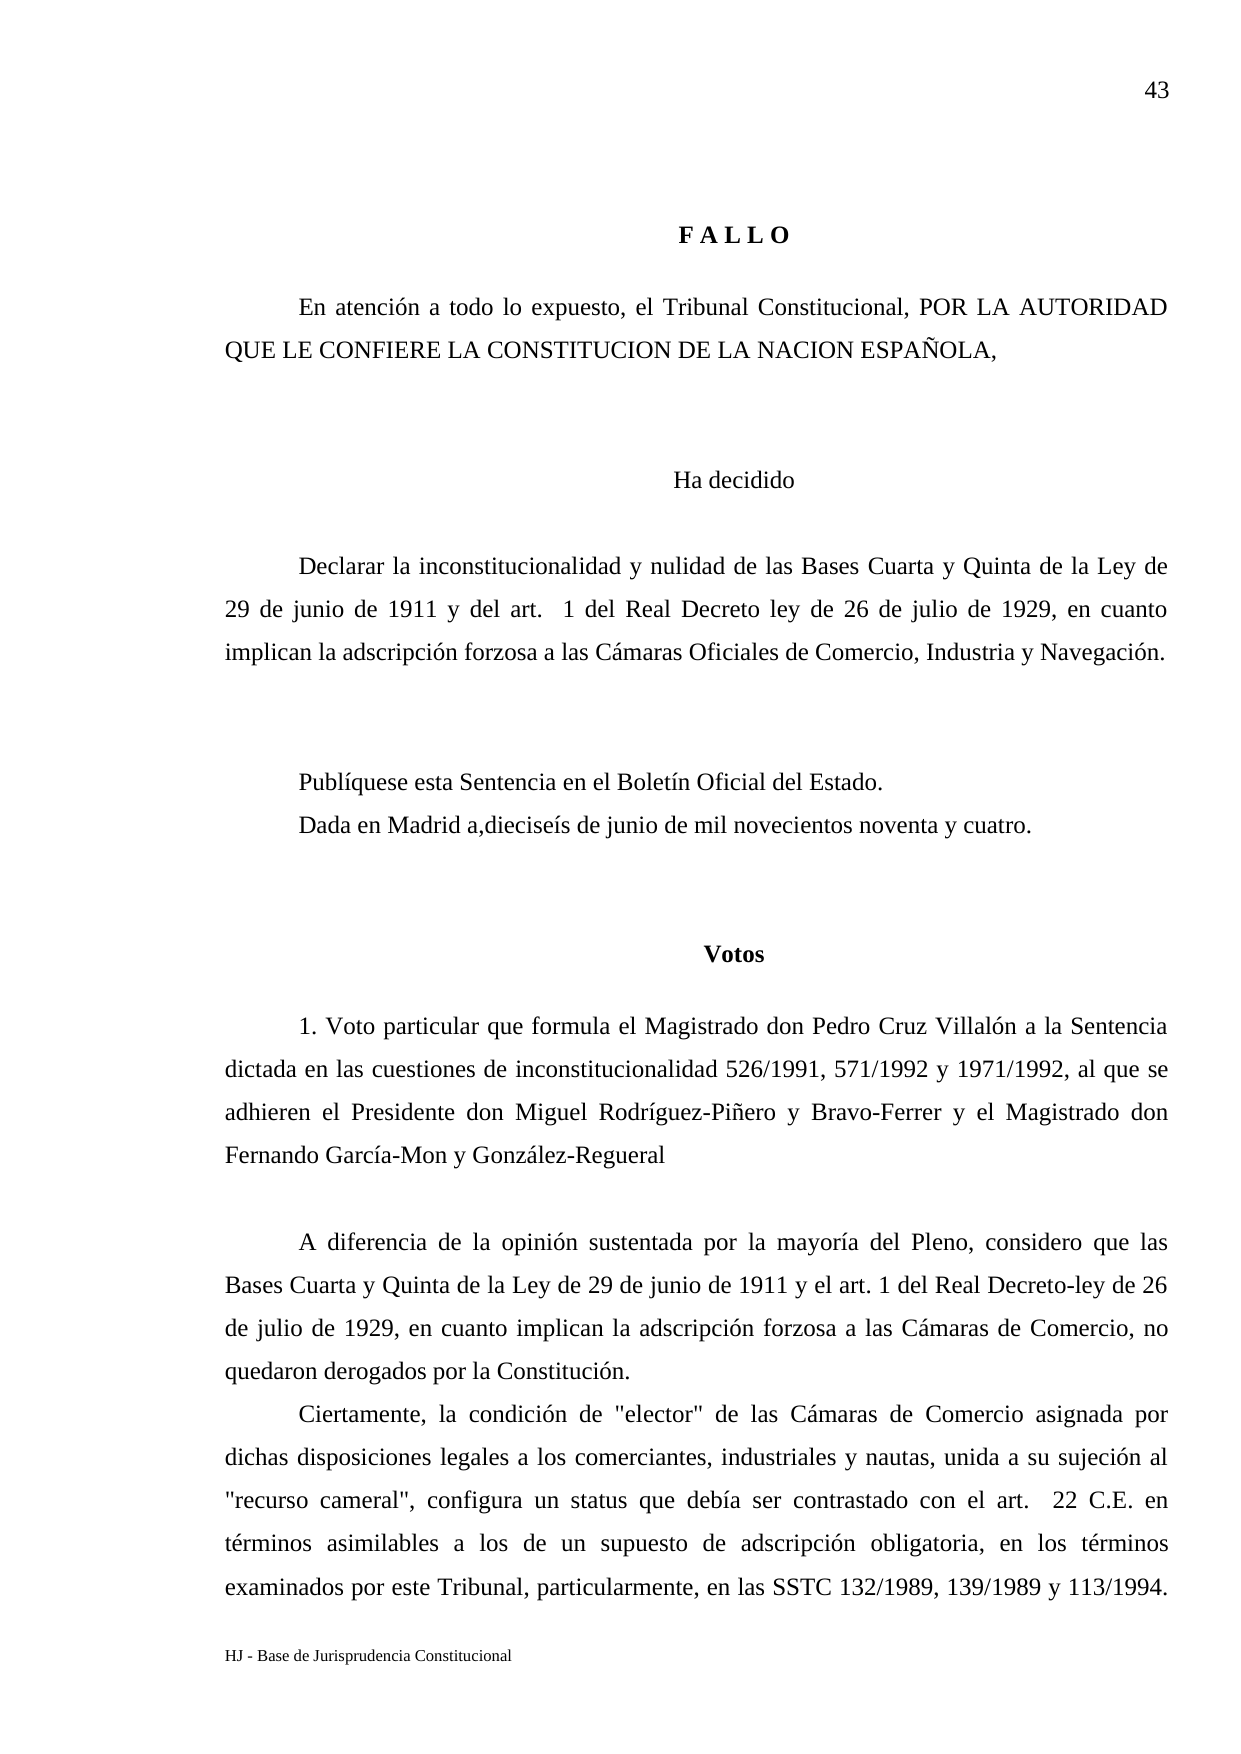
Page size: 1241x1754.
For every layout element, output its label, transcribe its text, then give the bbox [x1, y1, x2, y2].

subtitle F A L L O [224, 220, 1169, 249]
text 1. Voto particular que formula el Magistrado don Pedro Cruz Villalón a la Sentencia dictada en las cuestiones de inconstitucionalidad 526/1991, 571/1992 y 1971/1992, al que se adhieren el Presidente don Miguel Rodríguez-Piñero y Bravo-Ferrer y el Magistrado don Fernando García-Mon y González-Regueral [224, 1011, 1169, 1169]
subtitle Votos [224, 939, 1169, 968]
text Publíquese esta Sentencia en el Boletín Oficial del Estado. [224, 767, 1169, 795]
text Declarar la inconstitucionalidad y nulidad de las Bases Cuarta y Quinta de la Ley de 29 de junio de 1911 y del art. 1 del Real Decreto ley de 26 de julio de 1929, en cuanto implican la adscripción forzosa a las Cámaras Oficiales de Comercio, Industria y Navegación. [224, 551, 1169, 666]
text Dada en Madrid a,dieciseís de junio de mil novecientos noventa y cuatro. [224, 810, 1169, 838]
text A diferencia de la opinión sustentada por la mayoría del Pleno, considero que las Bases Cuarta y Quinta de la Ley de 29 de junio de 1911 y el art. 1 del Real Decreto-ley de 26 de julio de 1929, en cuanto implican la adscripción forzosa a las Cámaras de Comercio, no quedaron derogados por la Constitución. [224, 1227, 1169, 1385]
text En atención a todo lo expuesto, el Tribunal Constitucional, POR LA AUTORIDAD QUE LE CONFIERE LA CONSTITUCION DE LA NACION ESPAÑOLA, [224, 292, 1169, 364]
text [224, 1399, 1169, 1600]
text Ha decidido [224, 465, 1169, 493]
